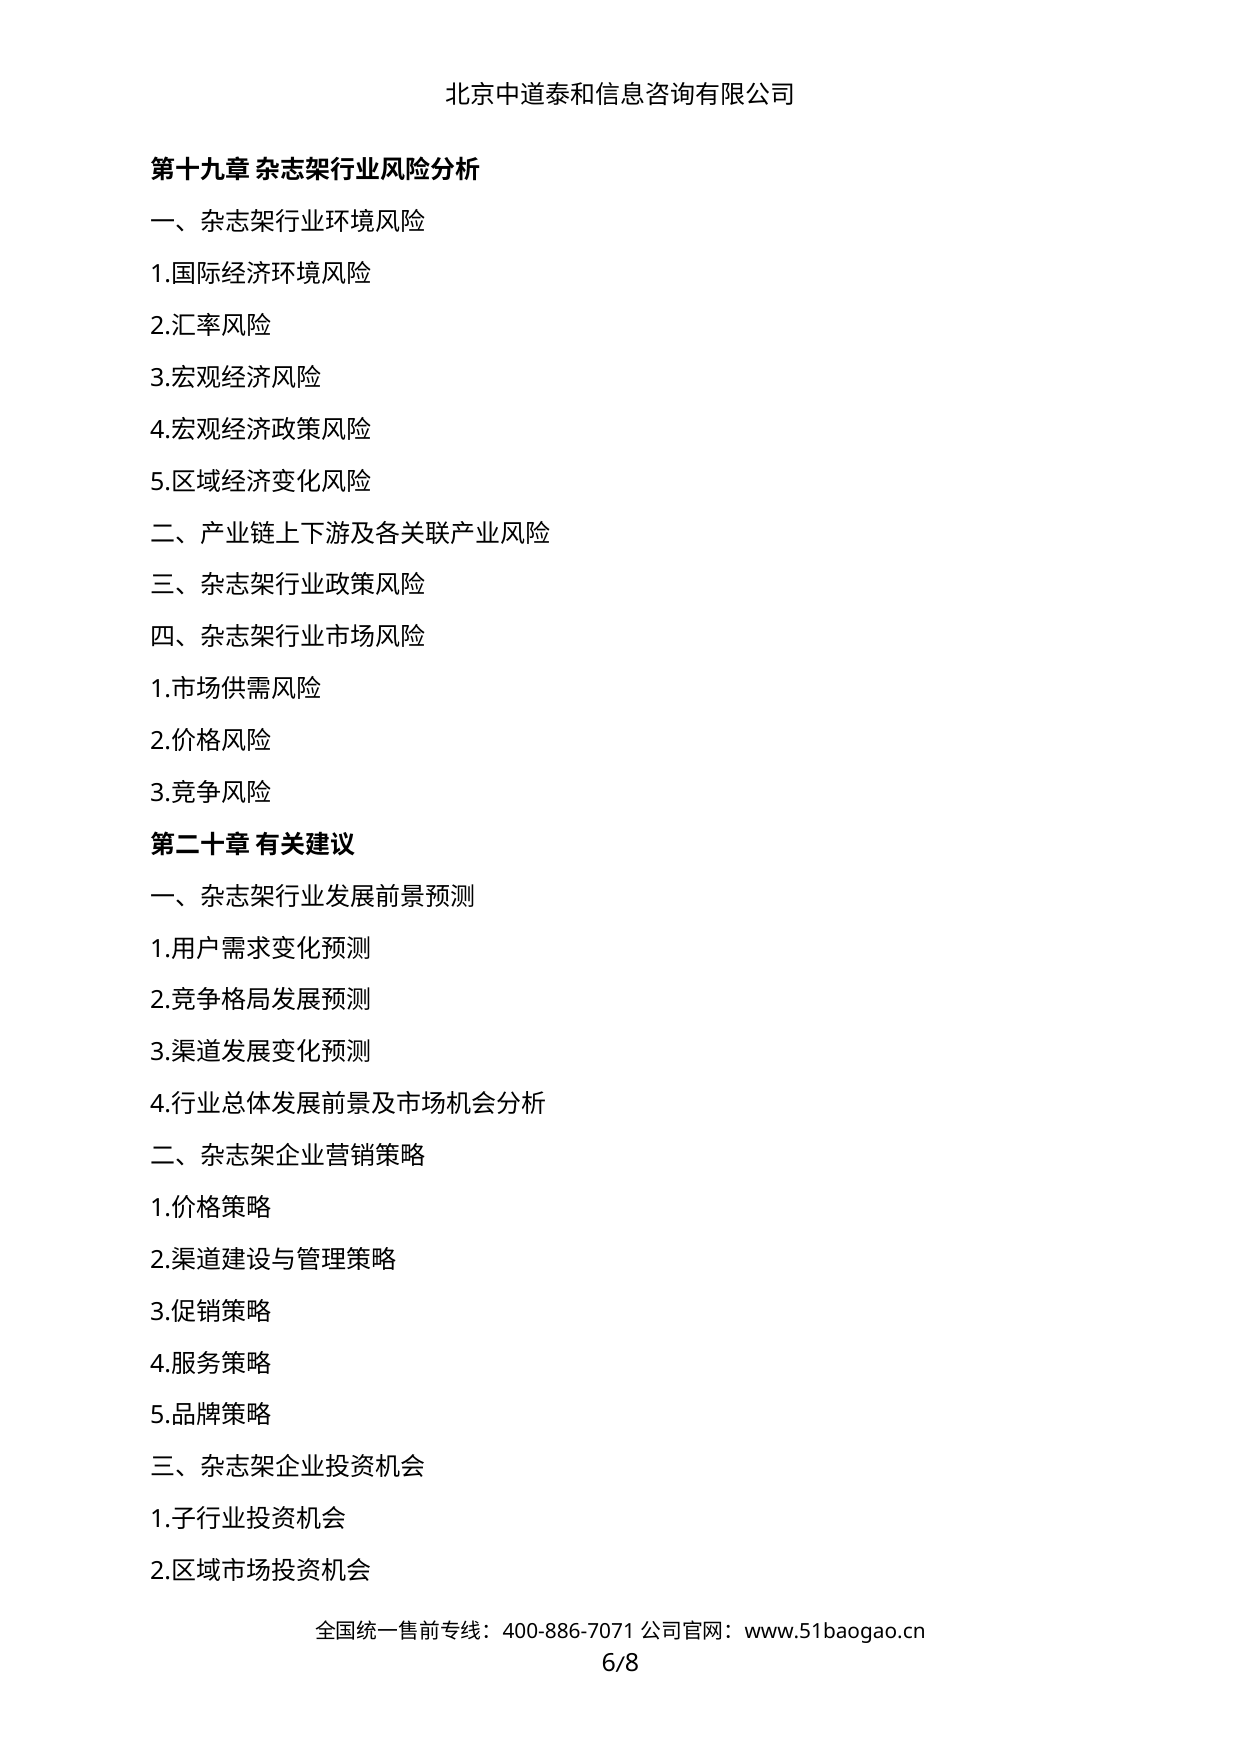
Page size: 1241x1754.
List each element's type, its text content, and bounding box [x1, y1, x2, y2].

text 4.服务策略 [150, 1343, 1090, 1379]
text 二、产业链上下游及各关联产业风险 [150, 513, 1090, 549]
text 4.宏观经济政策风险 [150, 409, 1090, 446]
text 四、杂志架行业市场风险 [150, 617, 1090, 653]
text 2.区域市场投资机会 [150, 1551, 1090, 1587]
text 2.渠道建设与管理策略 [150, 1239, 1090, 1276]
text 1.价格策略 [150, 1187, 1090, 1224]
text 5.品牌策略 [150, 1395, 1090, 1431]
text 2.汇率风险 [150, 306, 1090, 342]
text 一、杂志架行业发展前景预测 [150, 876, 1090, 912]
text 第十九章 杂志架行业风险分析 [150, 150, 1090, 186]
text 2.价格风险 [150, 721, 1090, 757]
text 三、杂志架企业投资机会 [150, 1447, 1090, 1483]
text 二、杂志架企业营销策略 [150, 1136, 1090, 1172]
text 3.宏观经济风险 [150, 357, 1090, 394]
text 3.渠道发展变化预测 [150, 1032, 1090, 1068]
text 3.竞争风险 [150, 772, 1090, 809]
text 第二十章 有关建议 [150, 824, 1090, 861]
text 1.国际经济环境风险 [150, 254, 1090, 290]
text 一、杂志架行业环境风险 [150, 202, 1090, 238]
text 5.区域经济变化风险 [150, 461, 1090, 497]
text 1.市场供需风险 [150, 669, 1090, 705]
text 4.行业总体发展前景及市场机会分析 [150, 1084, 1090, 1120]
text 2.竞争格局发展预测 [150, 980, 1090, 1016]
text 1.用户需求变化预测 [150, 928, 1090, 964]
text 3.促销策略 [150, 1291, 1090, 1327]
text 三、杂志架行业政策风险 [150, 565, 1090, 601]
text 1.子行业投资机会 [150, 1499, 1090, 1535]
